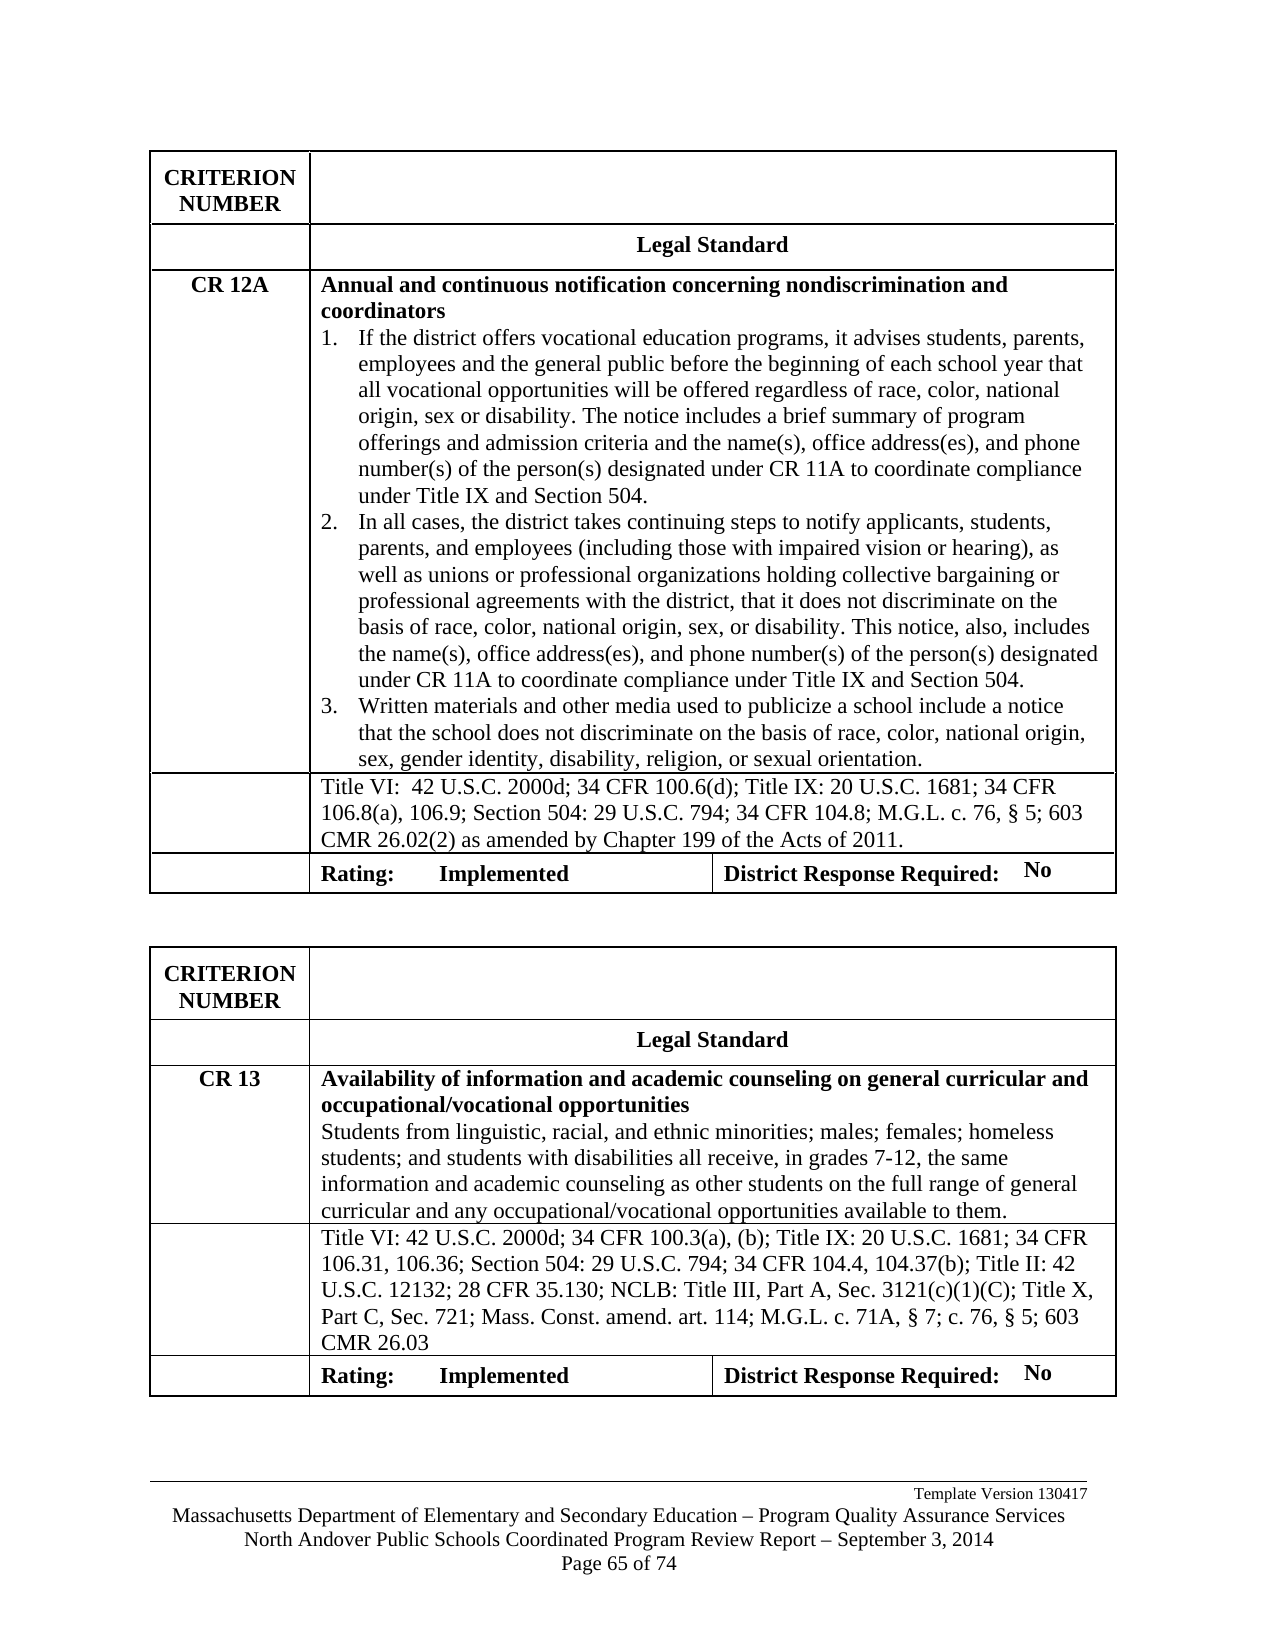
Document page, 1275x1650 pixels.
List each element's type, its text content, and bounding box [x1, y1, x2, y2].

table_cell Rating: [310, 854, 422, 892]
table_cell [151, 1020, 309, 1064]
table_cell Legal Standard [311, 223, 1115, 269]
table_cell Rating: [310, 1356, 422, 1395]
table_cell District Response Required: [713, 1356, 1012, 1395]
table_cell CR 13 [151, 1066, 309, 1223]
table_cell [151, 225, 309, 269]
table_cell [311, 152, 1115, 223]
table_cell Implemented [422, 854, 712, 892]
table_cell Title VI: 42 U.S.C. 2000d; 34 CFR 100.3(a), (b); Title IX: 20 U.S.C. 1681; 34 CFR 106.31, 106.36; Section 504: 29 U.S.C. 794; 34 CFR 104.4, 104.37(b); Title II: 42 U.S.C. 12132; 28 CFR 35.130; NCLB: Title III, Part A, Sec. 3121(c)(1)(C); Title X, Part C, Sec. 721; Mass. Const. amend. art. 114; M.G.L. c. 71A, § 7; c. 76, § 5; 603 CMR 26.03 [310, 1224, 1115, 1355]
table_cell CRITERION NUMBER [151, 152, 309, 223]
table_cell [151, 854, 309, 892]
table_cell [151, 1224, 309, 1355]
table_cell Legal Standard [310, 1020, 1115, 1064]
table_cell Availability of information and academic counseling on general curricular and occupational/vocational opportunities Students from linguistic, racial, and ethnic minorities; males; females; homeless students; and students with disabilities all receive, in grades 7-12, the same information and academic counseling as other students on the full range of general curricular and any occupational/vocational opportunities available to them. [310, 1066, 1115, 1223]
table_cell Title VI: 42 U.S.C. 2000d; 34 CFR 100.6(d); Title IX: 20 U.S.C. 1681; 34 CFR 106.8(a), 106.9; Section 504: 29 U.S.C. 794; 34 CFR 104.8; M.G.L. c. 76, § 5; 603 CMR 26.02(2) as amended by Chapter 199 of the Acts of 2011. [311, 772, 1115, 852]
table_header [310, 948, 1115, 1019]
table_cell CR 12A [151, 271, 309, 772]
table_cell [151, 774, 309, 852]
table_cell [151, 1356, 309, 1395]
table_cell Implemented [422, 1356, 712, 1395]
table_header CRITERION NUMBER [151, 948, 309, 1019]
table_cell Annual and continuous notification concerning nondiscrimination and coordinators If the district offers vocational education programs, it advises students, parents, employees and the general public before the beginning of each school year that all vocational opportunities will be offered regardless of race, color, national origin, sex or disability. The notice includes a brief summary of program offerings and admission criteria and the name(s), office address(es), and phone number(s) of the person(s) designated under CR 11A to coordinate compliance under Title IX and Section 504. In all cases, the district takes continuing steps to notify applicants, students, parents, and employees (including those with impaired vision or hearing), as well as unions or professional organizations holding collective bargaining or professional agreements with the district, that it does not discriminate on the basis of race, color, national origin, sex, or disability. This notice, also, includes the name(s), office address(es), and phone number(s) of the person(s) designated under CR 11A to coordinate compliance under Title IX and Section 504. Written materials and other media used to publicize a school include a notice that the school does not discriminate on the basis of race, color, national origin, sex, gender identity, disability, religion, or sexual orientation. [311, 269, 1115, 772]
table_cell District Response Required: [713, 854, 1012, 892]
table_cell No [1013, 1356, 1115, 1395]
table_cell No [1013, 852, 1115, 892]
